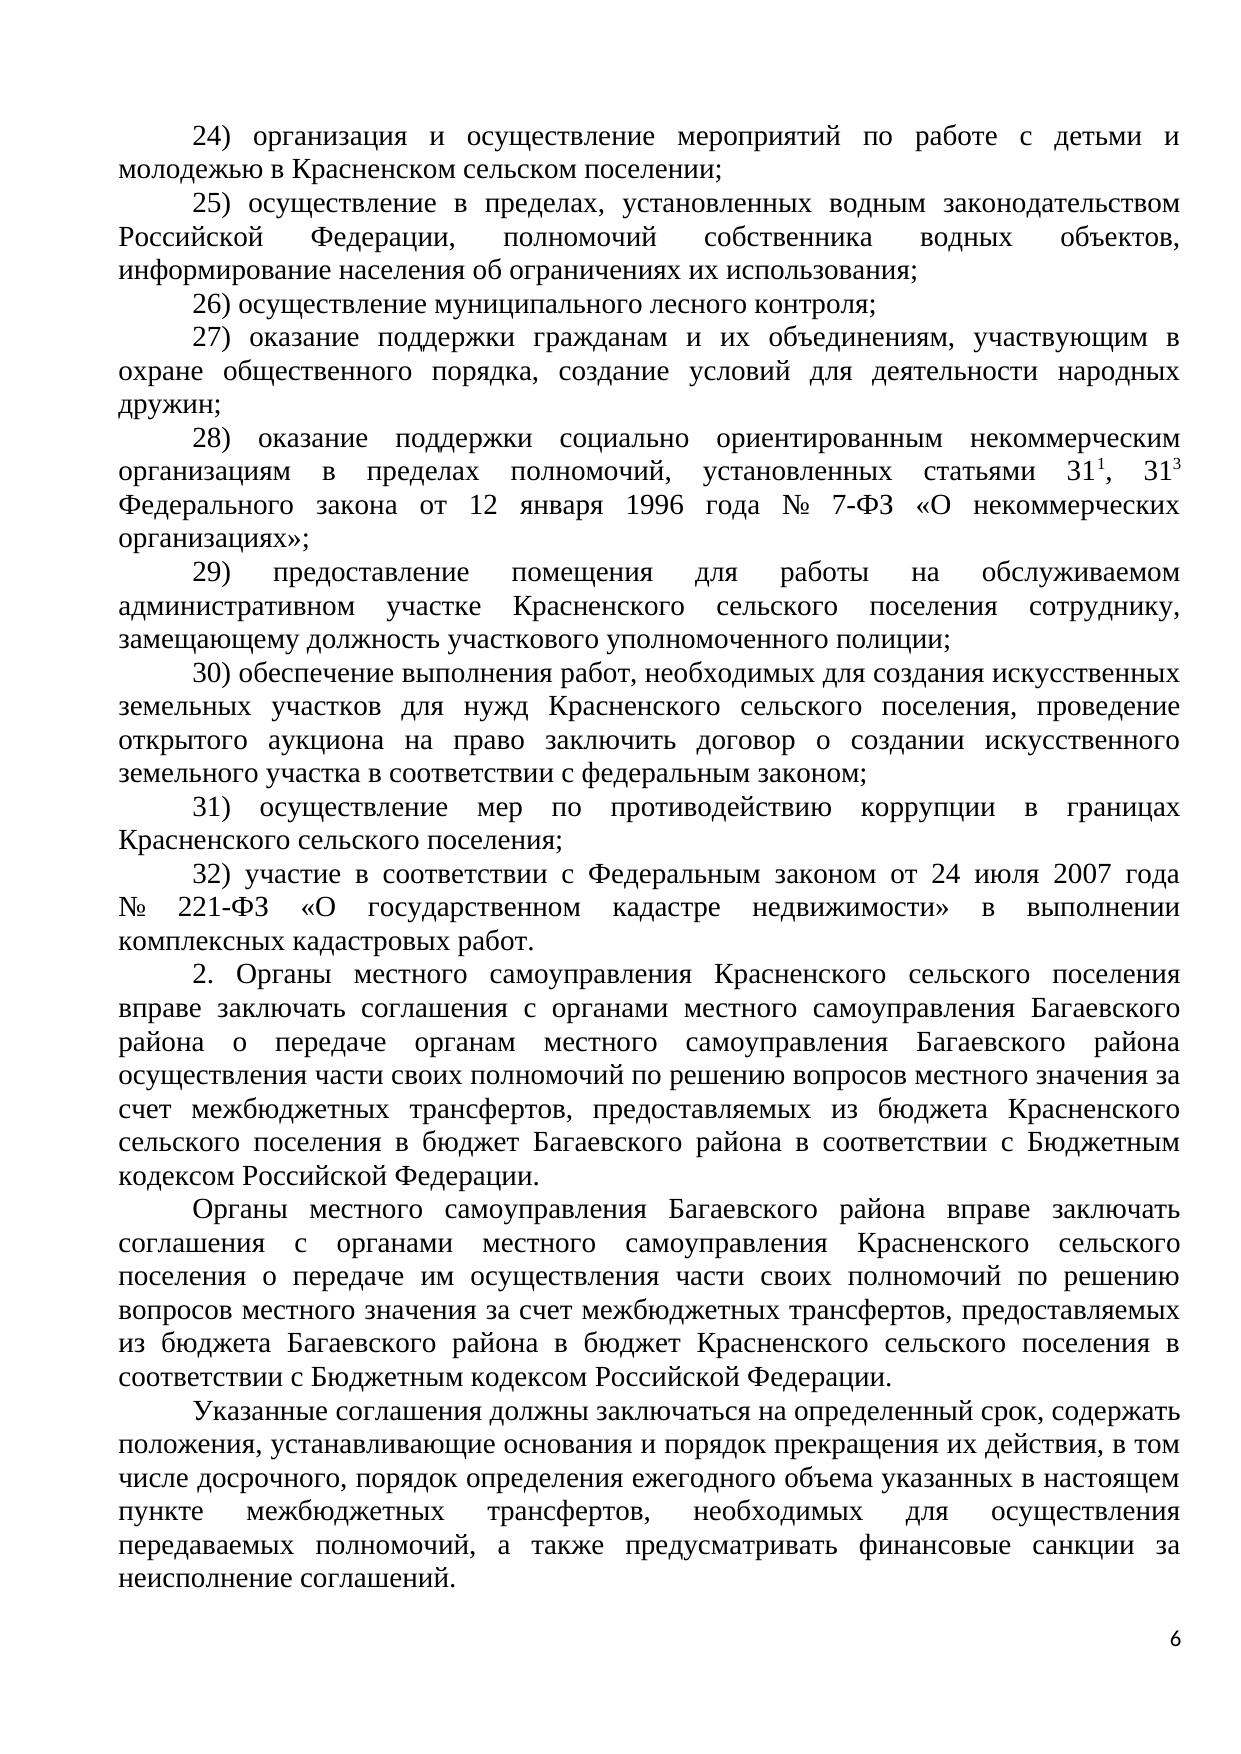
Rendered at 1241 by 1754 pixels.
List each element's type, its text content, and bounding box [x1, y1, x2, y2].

text 24) организация и осуществление мероприятий по работе с детьми и молодежью в Красненском сельском поселении; [118, 118, 1181, 185]
text 27) оказание поддержки гражданам и их объединениям, участвующим в охране общественного порядка, создание условий для деятельности народных дружин; [118, 319, 1181, 420]
text 2. Органы местного самоуправления Красненского сельского поселения вправе заключать соглашения с органами местного самоуправления Багаевского района о передаче органам местного самоуправления Багаевского района осуществления части своих полномочий по решению вопросов местного значения за счет межбюджетных трансфертов, предоставляемых из бюджета Красненского сельского поселения в бюджет Багаевского района в соответствии с Бюджетным кодексом Российской Федерации. [118, 957, 1181, 1191]
text 29) предоставление помещения для работы на обслуживаемом административном участке Красненского сельского поселения сотруднику, замещающему должность участкового уполномоченного полиции; [118, 554, 1181, 655]
text 32) участие в соответствии с Федеральным законом от 24 июля 2007 года № 221-ФЗ «О государственном кадастре недвижимости» в выполнении комплексных кадастровых работ. [118, 856, 1181, 957]
text 28) оказание поддержки социально ориентированным некоммерческим организациям в пределах полномочий, установленных статьями 311, 313 Федерального закона от 12 января 1996 года № 7-ФЗ «О некоммерческих организациях»; [118, 420, 1181, 554]
text 25) осуществление в пределах, установленных водным законодательством Российской Федерации, полномочий собственника водных объектов, информирование населения об ограничениях их использования; [118, 185, 1181, 286]
text 30) обеспечение выполнения работ, необходимых для создания искусственных земельных участков для нужд Красненского сельского поселения, проведение открытого аукциона на право заключить договор о создании искусственного земельного участка в соответствии с федеральным законом; [118, 655, 1181, 789]
text 31) осуществление мер по противодействию коррупции в границах Красненского сельского поселения; [118, 789, 1181, 856]
text Органы местного самоуправления Багаевского района вправе заключать соглашения с органами местного самоуправления Красненского сельского поселения о передаче им осуществления части своих полномочий по решению вопросов местного значения за счет межбюджетных трансфертов, предоставляемых из бюджета Багаевского района в бюджет Красненского сельского поселения в соответствии с Бюджетным кодексом Российской Федерации. [118, 1191, 1181, 1393]
text Указанные соглашения должны заключаться на определенный срок, содержать положения, устанавливающие основания и порядок прекращения их действия, в том числе досрочного, порядок определения ежегодного объема указанных в настоящем пункте межбюджетных трансфертов, необходимых для осуществления передаваемых полномочий, а также предусматривать финансовые санкции за неисполнение соглашений. [118, 1393, 1181, 1594]
text 26) осуществление муниципального лесного контроля; [118, 286, 1181, 319]
